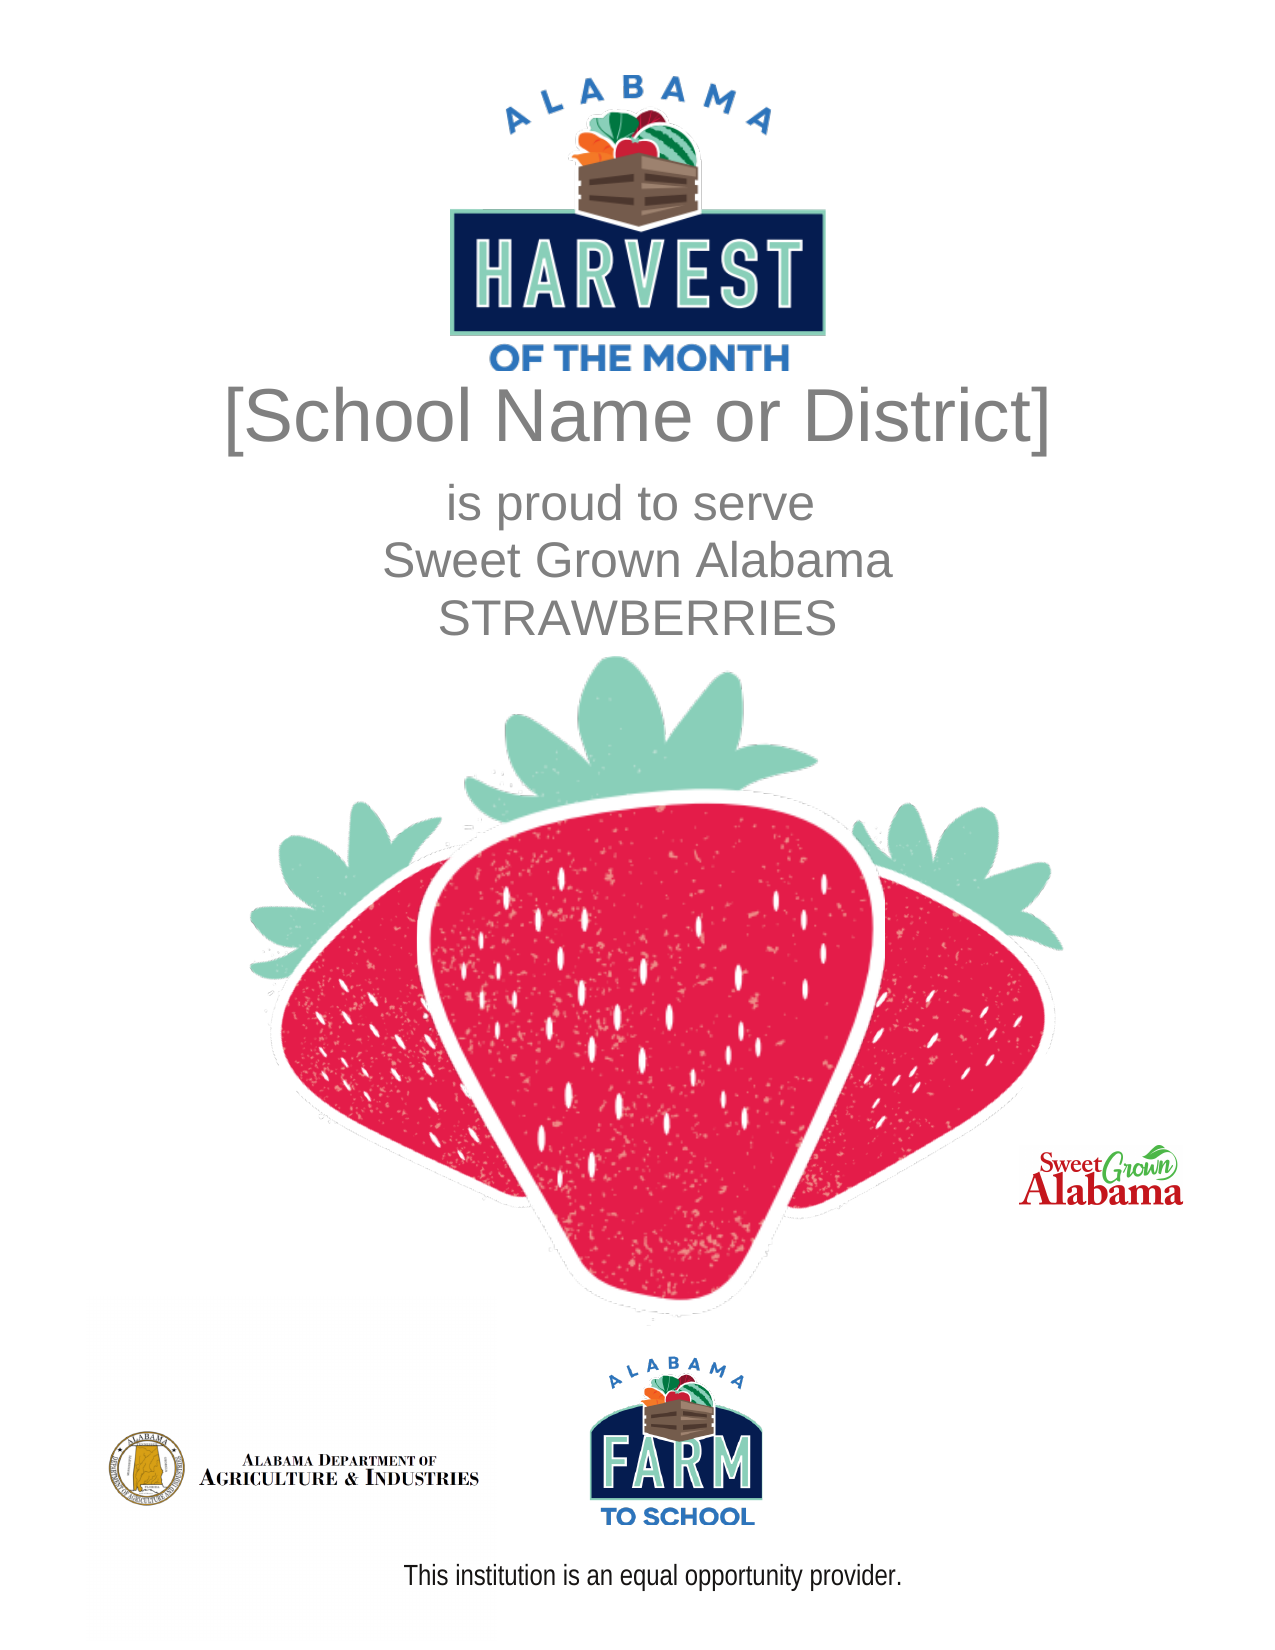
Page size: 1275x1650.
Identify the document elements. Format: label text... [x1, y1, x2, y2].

text is proud to serve Sweet Grown Alabama STRAWBERRIES [105, 473, 1170, 646]
picture [86, 1296, 498, 1641]
text [School Name or District] [105, 105, 1170, 457]
picture [1019, 1145, 1184, 1205]
